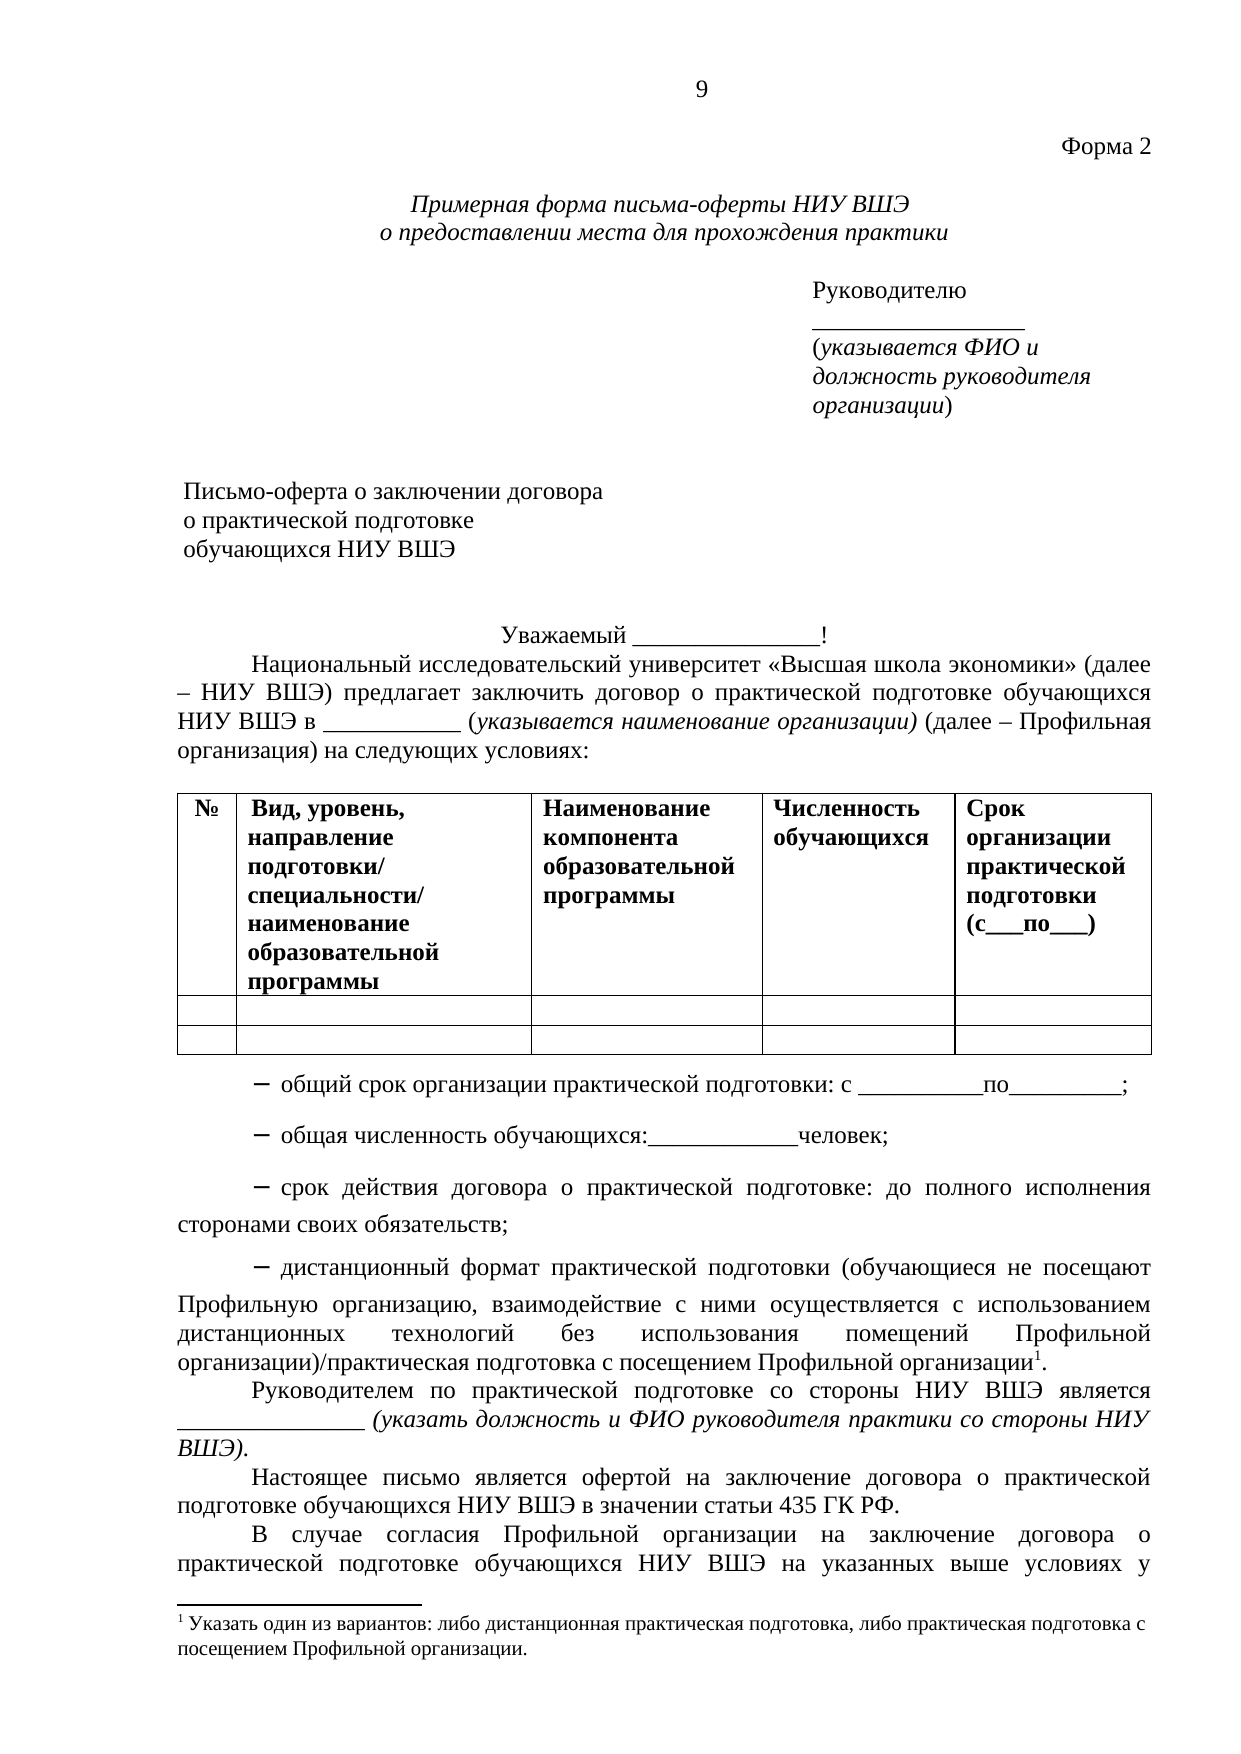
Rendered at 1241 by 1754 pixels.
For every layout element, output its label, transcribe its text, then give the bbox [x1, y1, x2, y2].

table_header Вид, уровень, направление подготовки/ специальности/ наименование образовательной программы [237, 794, 531, 995]
table_cell [532, 1026, 762, 1054]
table_cell [763, 1026, 954, 1054]
text Примерная форма письма-оферты НИУ ВШЭ [177, 189, 1152, 217]
text Форма 2 [177, 131, 1152, 160]
list дистанционный формат практической подготовки (обучающиеся не посещают Профильную организацию, взаимодействие с ними осуществляется с использованием дистанционных технологий без использования помещений Профильной организации)/практическая подготовка с посещением Профильной организации. [177, 1238, 1152, 1375]
text _________________ [812, 304, 1152, 332]
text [177, 1519, 1152, 1577]
table_cell [237, 1026, 531, 1054]
table_header Срок организации практической подготовки (с___по___) [956, 794, 1151, 995]
table_header Наименование компонента образовательной программы [532, 794, 762, 995]
table_header Численность обучающихся [763, 794, 954, 995]
text обучающихся НИУ ВШЭ [183, 534, 1151, 562]
table_cell [763, 996, 954, 1024]
text Руководителю [812, 275, 1152, 304]
list общая численность обучающихся:____________человек; [177, 1107, 1152, 1158]
table_header № [178, 794, 236, 995]
table_cell [237, 996, 531, 1024]
table_cell [956, 996, 1151, 1024]
table_cell [178, 1026, 236, 1054]
list срок действия договора о практической подготовке: до полного исполнения сторонами своих обязательств; [177, 1158, 1152, 1238]
text Национальный исследовательский университет «Высшая школа экономики» (далее – НИУ ВШЭ) предлагает заключить договор о практической подготовке обучающихся НИУ ВШЭ в ___________ (указывается наименование организации) (далее – Профильная организация) на следующих условиях: [177, 649, 1152, 764]
text (указывается ФИО и должность руководителя организации) [812, 332, 1152, 419]
text Письмо-оферта о заключении договора [183, 476, 1151, 505]
table_cell [532, 996, 762, 1024]
text о предоставлении места для прохождения практики [177, 217, 1152, 246]
list общий срок организации практической подготовки: с __________по_________; [177, 1055, 1152, 1107]
text Руководителем по практической подготовке со стороны НИУ ВШЭ является _______________ (указать должность и ФИО руководителя практики со стороны НИУ ВШЭ). [177, 1375, 1152, 1462]
table_cell [956, 1026, 1151, 1054]
table_cell [178, 996, 236, 1024]
text Уважаемый _______________! [177, 620, 1152, 649]
text о практической подготовке [183, 505, 1151, 534]
text Настоящее письмо является офертой на заключение договора о практической подготовке обучающихся НИУ ВШЭ в значении статьи 435 ГК РФ. [177, 1462, 1152, 1519]
